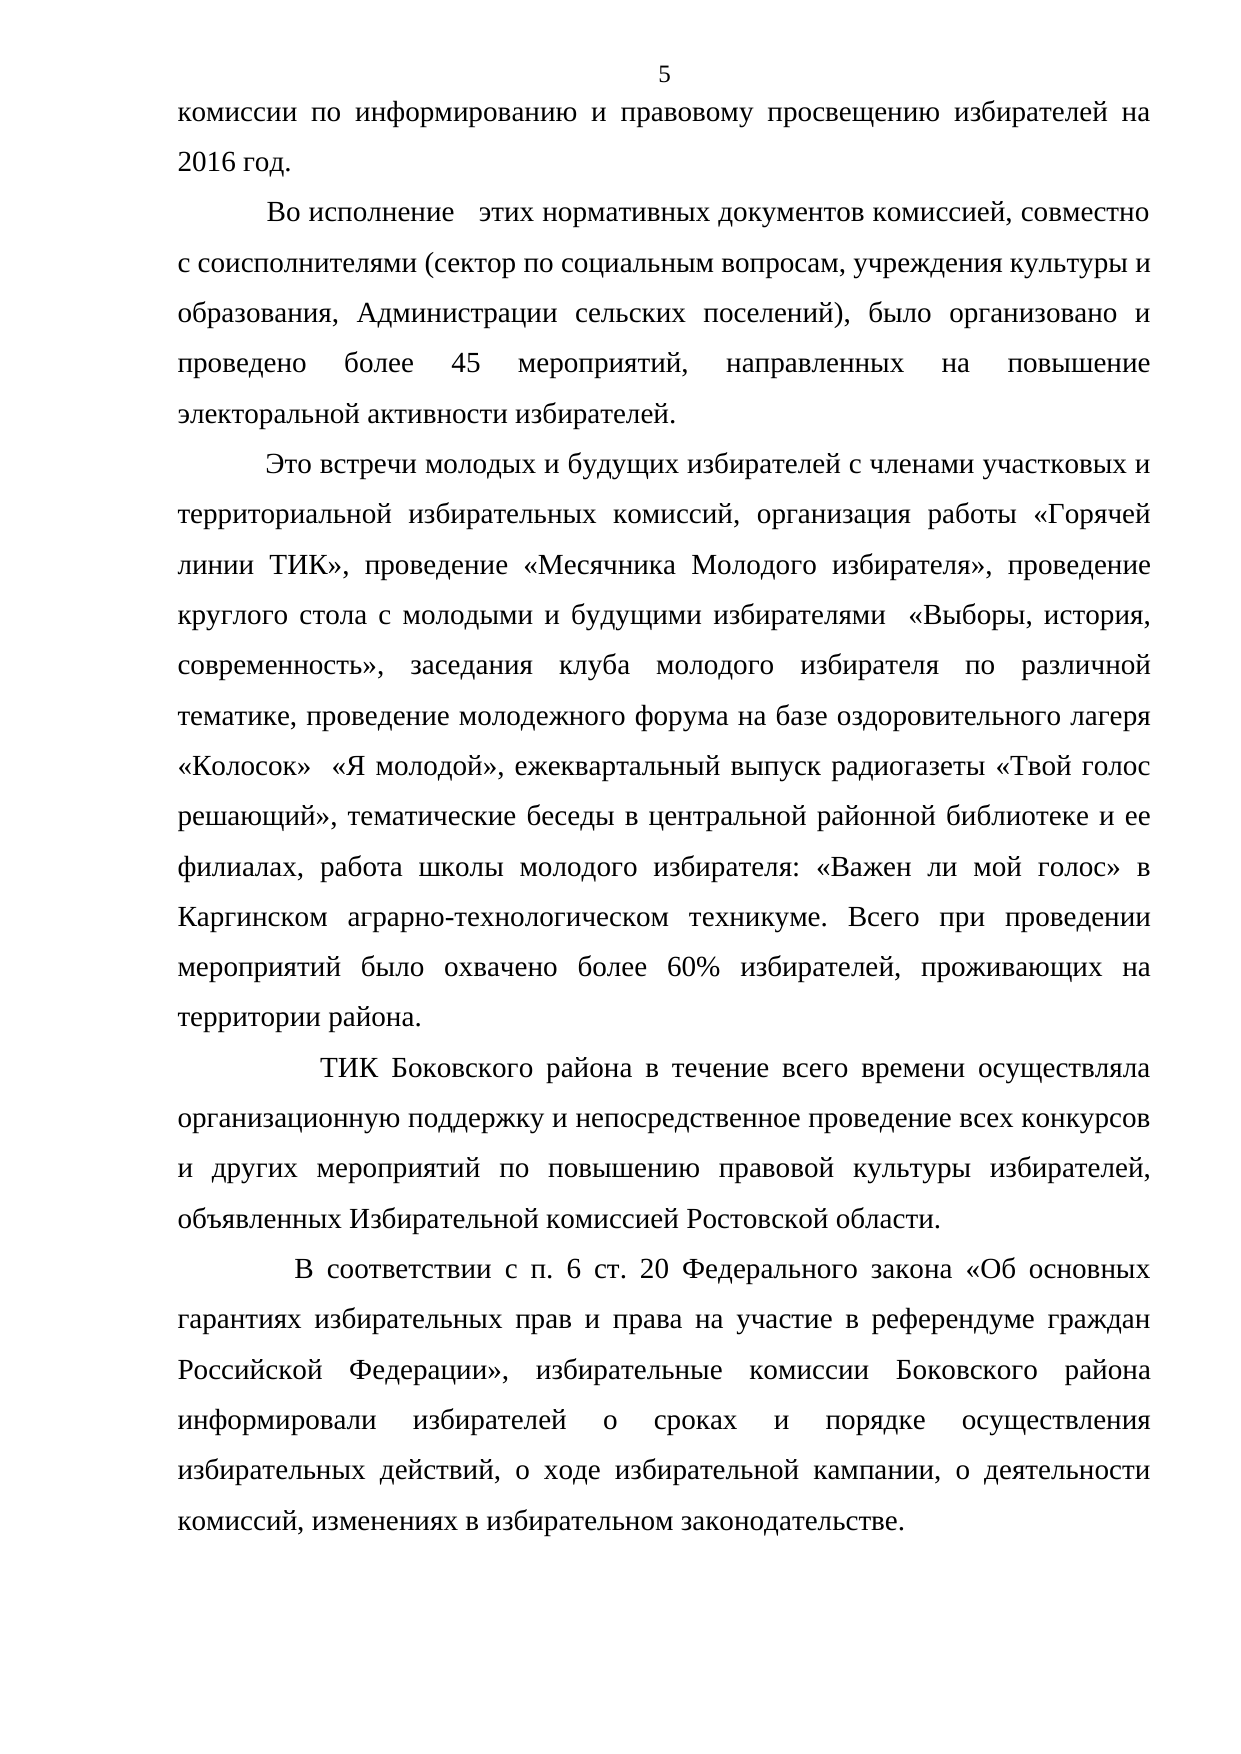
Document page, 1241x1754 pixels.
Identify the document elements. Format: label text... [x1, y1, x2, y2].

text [177, 94, 1152, 178]
text ТИК Боковского района в течение всего времени осуществляла организационную поддержку и непосредственное проведение всех конкурсов и других мероприятий по повышению правовой культуры избирателей, объявленных Избирательной комиссией Ростовской области. [177, 1050, 1152, 1234]
text В соответствии с п. 6 ст. 20 Федерального закона «Об основных гарантиях избирательных прав и права на участие в референдуме граждан Российской Федерации», избирательные комиссии Боковского района информировали избирателей о сроках и порядке осуществления избирательных действий, о ходе избирательной кампании, о деятельности комиссий, изменениях в избирательном законодательстве. [177, 1251, 1152, 1536]
text Это встречи молодых и будущих избирателей с членами участковых и территориальной избирательных комиссий, организация работы «Горячей линии ТИК», проведение «Месячника Молодого избирателя», проведение круглого стола с молодыми и будущими избирателями «Выборы, история, современность», заседания клуба молодого избирателя по различной тематике, проведение молодежного форума на базе оздоровительного лагеря «Колосок» «Я молодой», ежеквартальный выпуск радиогазеты «Твой голос решающий», тематические беседы в центральной районной библиотеке и ее филиалах, работа школы молодого избирателя: «Важен ли мой голос» в Каргинском аграрно-технологическом техникуме. Всего при проведении мероприятий было охвачено более 60% избирателей, проживающих на территории района. [177, 446, 1152, 1033]
text Во исполнение этих нормативных документов комиссией, совместно с соисполнителями (сектор по социальным вопросам, учреждения культуры и образования, Администрации сельских поселений), было организовано и проведено более 45 мероприятий, направленных на повышение электоральной активности избирателей. [177, 194, 1152, 429]
